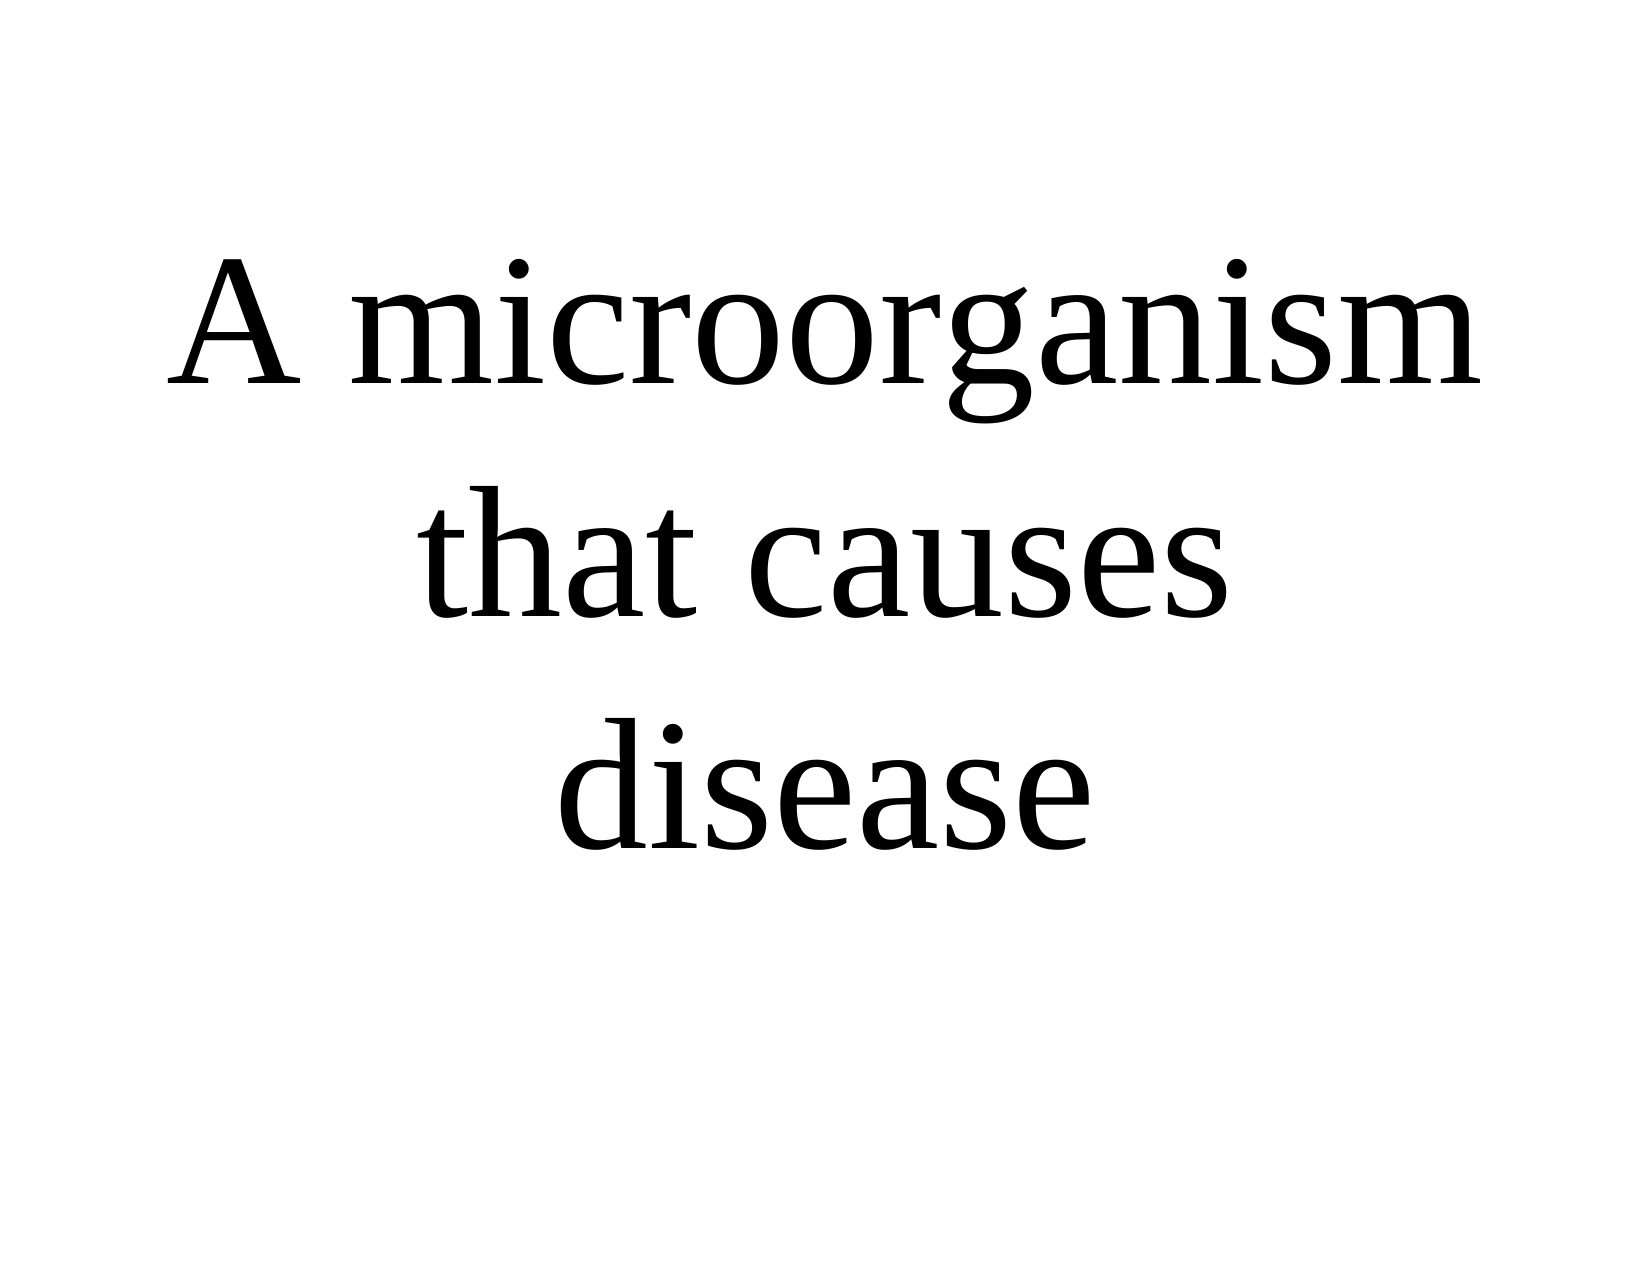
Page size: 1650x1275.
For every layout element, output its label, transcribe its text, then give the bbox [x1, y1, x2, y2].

text A microorganism that causes disease [150, 208, 1500, 889]
